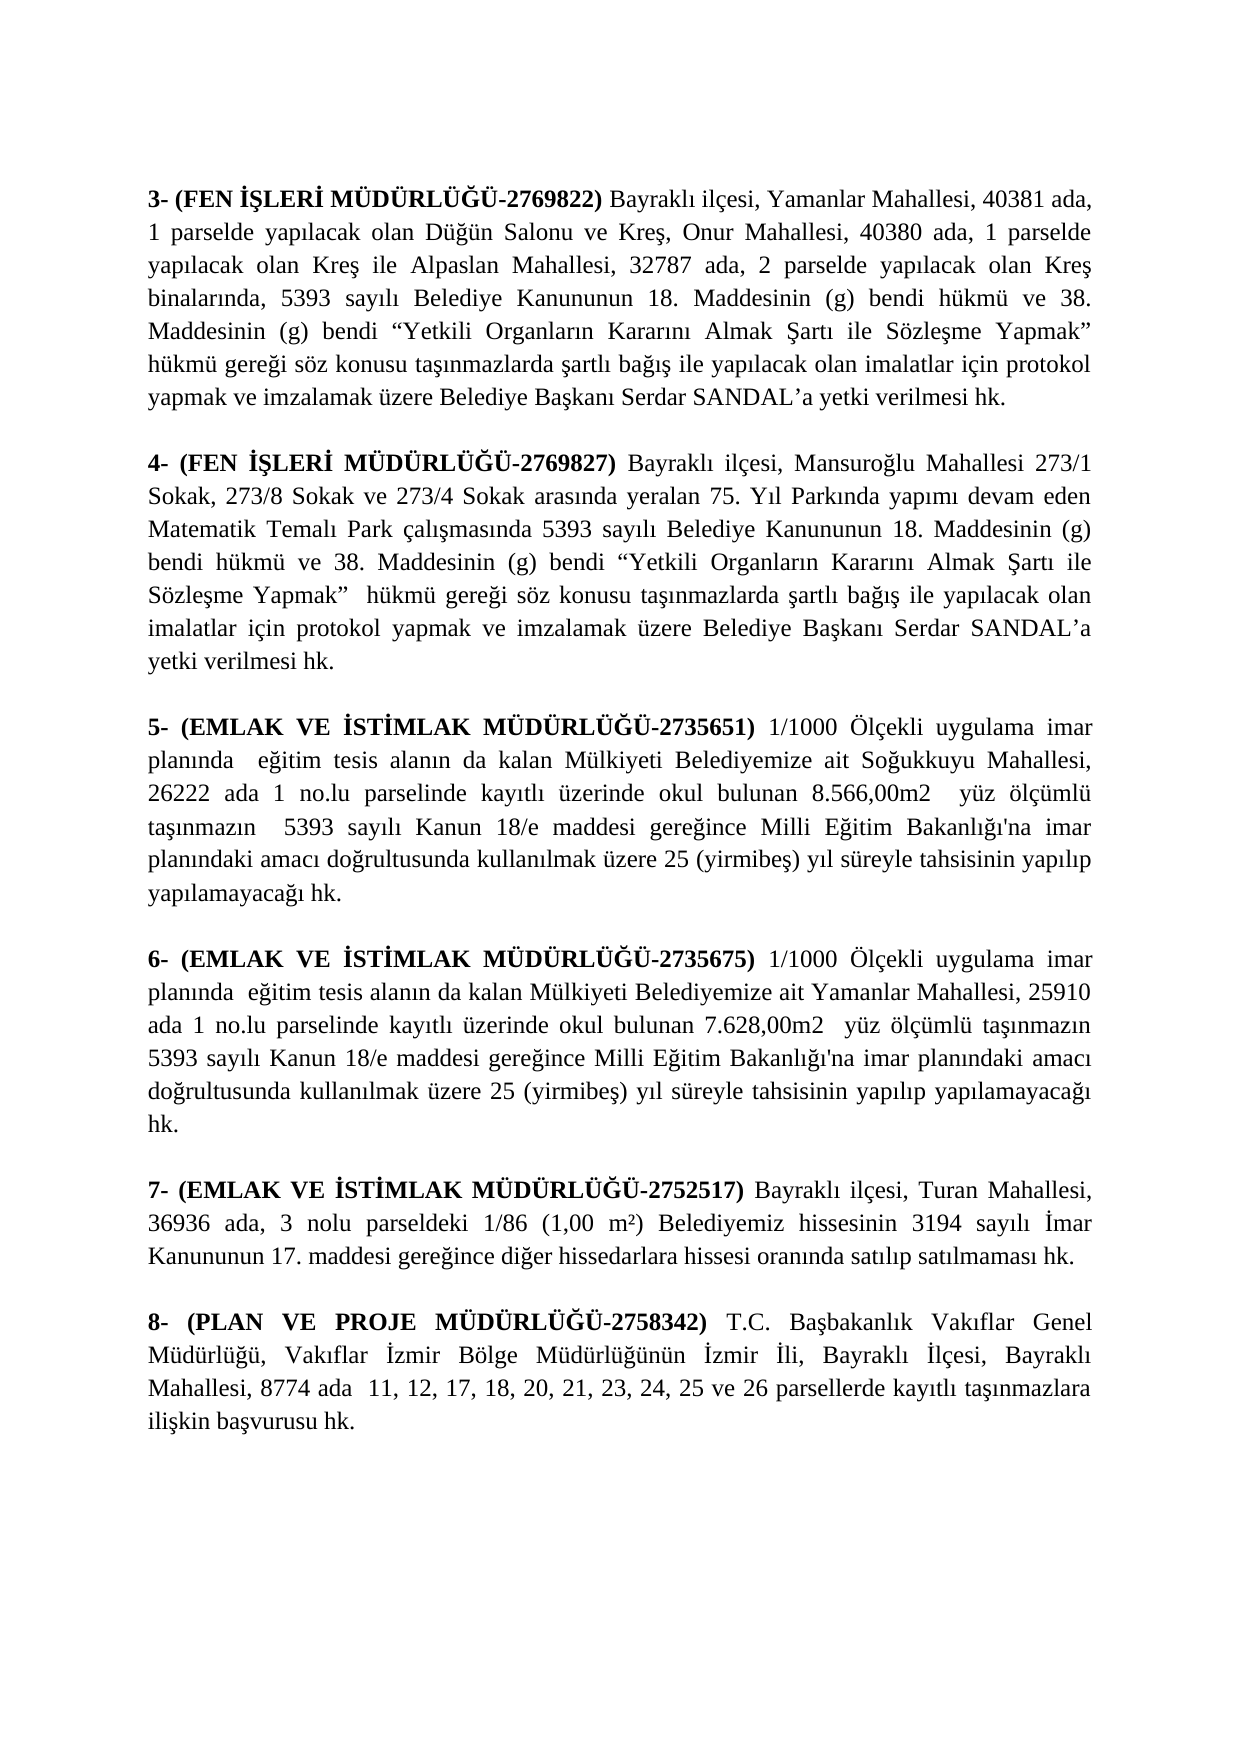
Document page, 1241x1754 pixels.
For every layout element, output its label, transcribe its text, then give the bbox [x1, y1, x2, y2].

text 8- (PLAN VE PROJE MÜDÜRLÜĞÜ-2758342) T.C. Başbakanlık Vakıflar Genel Müdürlüğü, Vakıflar İzmir Bölge Müdürlüğünün İzmir İli, Bayraklı İlçesi, Bayraklı Mahallesi, 8774 ada 11, 12, 17, 18, 20, 21, 23, 24, 25 ve 26 parsellerde kayıtlı taşınmazlara ilişkin başvurusu hk. [148, 1307, 1092, 1435]
text 3- (FEN İŞLERİ MÜDÜRLÜĞÜ-2769822) Bayraklı ilçesi, Yamanlar Mahallesi, 40381 ada, 1 parselde yapılacak olan Düğün Salonu ve Kreş, Onur Mahallesi, 40380 ada, 1 parselde yapılacak olan Kreş ile Alpaslan Mahallesi, 32787 ada, 2 parselde yapılacak olan Kreş binalarında, 5393 sayılı Belediye Kanununun 18. Maddesinin (g) bendi hükmü ve 38. Maddesinin (g) bendi “Yetkili Organların Kararını Almak Şartı ile Sözleşme Yapmak” hükmü gereği söz konusu taşınmazlarda şartlı bağış ile yapılacak olan imalatlar için protokol yapmak ve imzalamak üzere Belediye Başkanı Serdar SANDAL’a yetki verilmesi hk. [148, 184, 1092, 411]
text 4- (FEN İŞLERİ MÜDÜRLÜĞÜ-2769827) Bayraklı ilçesi, Mansuroğlu Mahallesi 273/1 Sokak, 273/8 Sokak ve 273/4 Sokak arasında yeralan 75. Yıl Parkında yapımı devam eden Matematik Temalı Park çalışmasında 5393 sayılı Belediye Kanununun 18. Maddesinin (g) bendi hükmü ve 38. Maddesinin (g) bendi “Yetkili Organların Kararını Almak Şartı ile Sözleşme Yapmak” hükmü gereği söz konusu taşınmazlarda şartlı bağış ile yapılacak olan imalatlar için protokol yapmak ve imzalamak üzere Belediye Başkanı Serdar SANDAL’a yetki verilmesi hk. [148, 448, 1092, 675]
text 5- (EMLAK VE İSTİMLAK MÜDÜRLÜĞÜ-2735651) 1/1000 Ölçekli uygulama imar planında eğitim tesis alanın da kalan Mülkiyeti Belediyemize ait Soğukkuyu Mahallesi, 26222 ada 1 no.lu parselinde kayıtlı üzerinde okul bulunan 8.566,00m2 yüz ölçümlü taşınmazın 5393 sayılı Kanun 18/e maddesi gereğince Milli Eğitim Bakanlığı'na imar planındaki amacı doğrultusunda kullanılmak üzere 25 (yirmibeş) yıl süreyle tahsisinin yapılıp yapılamayacağı hk. [148, 712, 1092, 906]
text 7- (EMLAK VE İSTİMLAK MÜDÜRLÜĞÜ-2752517) Bayraklı ilçesi, Turan Mahallesi, 36936 ada, 3 nolu parseldeki 1/86 (1,00 m²) Belediyemiz hissesinin 3194 sayılı İmar Kanununun 17. maddesi gereğince diğer hissedarlara hissesi oranında satılıp satılmaması hk. [148, 1175, 1092, 1269]
text 6- (EMLAK VE İSTİMLAK MÜDÜRLÜĞÜ-2735675) 1/1000 Ölçekli uygulama imar planında eğitim tesis alanın da kalan Mülkiyeti Belediyemize ait Yamanlar Mahallesi, 25910 ada 1 no.lu parselinde kayıtlı üzerinde okul bulunan 7.628,00m2 yüz ölçümlü taşınmazın 5393 sayılı Kanun 18/e maddesi gereğince Milli Eğitim Bakanlığı'na imar planındaki amacı doğrultusunda kullanılmak üzere 25 (yirmibeş) yıl süreyle tahsisinin yapılıp yapılamayacağı hk. [148, 944, 1092, 1137]
